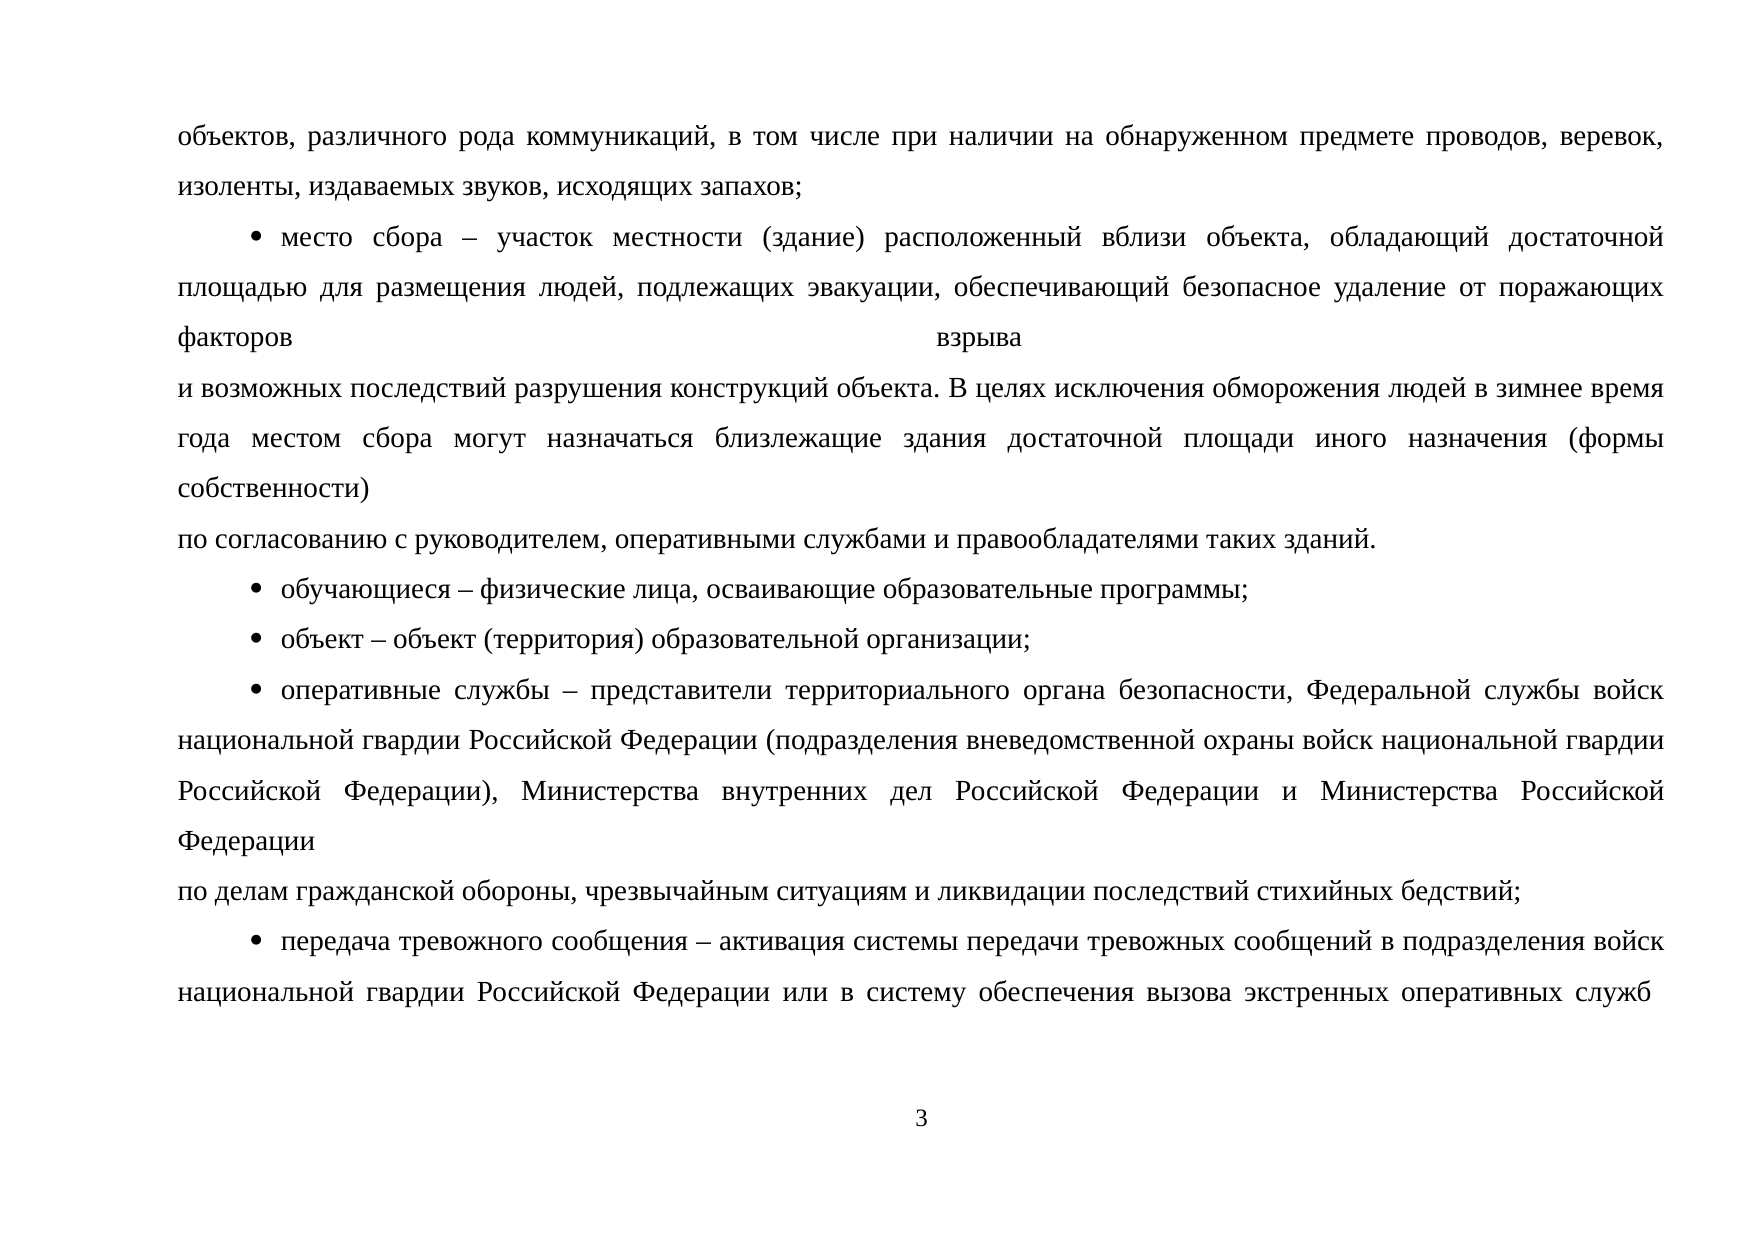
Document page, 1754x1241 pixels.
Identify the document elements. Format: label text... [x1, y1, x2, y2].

list место сбора – участок местности (здание) расположенный вблизи объекта, обладающий достаточной площадью для размещения людей, подлежащих эвакуации, обеспечивающий безопасное удаление от поражающих факторов взрыва и возможных последствий разрушения конструкций объекта. В целях исключения обморожения людей в зимнее время года местом сбора могут назначаться близлежащие здания достаточной площади иного назначения (формы собственности) по согласованию с руководителем, оперативными службами и правообладателями таких зданий. [177, 219, 1665, 554]
list обучающиеся – физические лица, осваивающие образовательные программы; [177, 571, 1665, 605]
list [177, 118, 1665, 202]
list оперативные службы – представители территориального органа безопасности, Федеральной службы войск национальной гвардии Российской Федерации (подразделения вневедомственной охраны войск национальной гвардии Российской Федерации), Министерства внутренних дел Российской Федерации и Министерства Российской Федерации по делам гражданской обороны, чрезвычайным ситуациям и ликвидации последствий стихийных бедствий; [177, 672, 1665, 907]
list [177, 923, 1665, 1007]
list объект – объект (территория) образовательной организации; [177, 621, 1665, 655]
